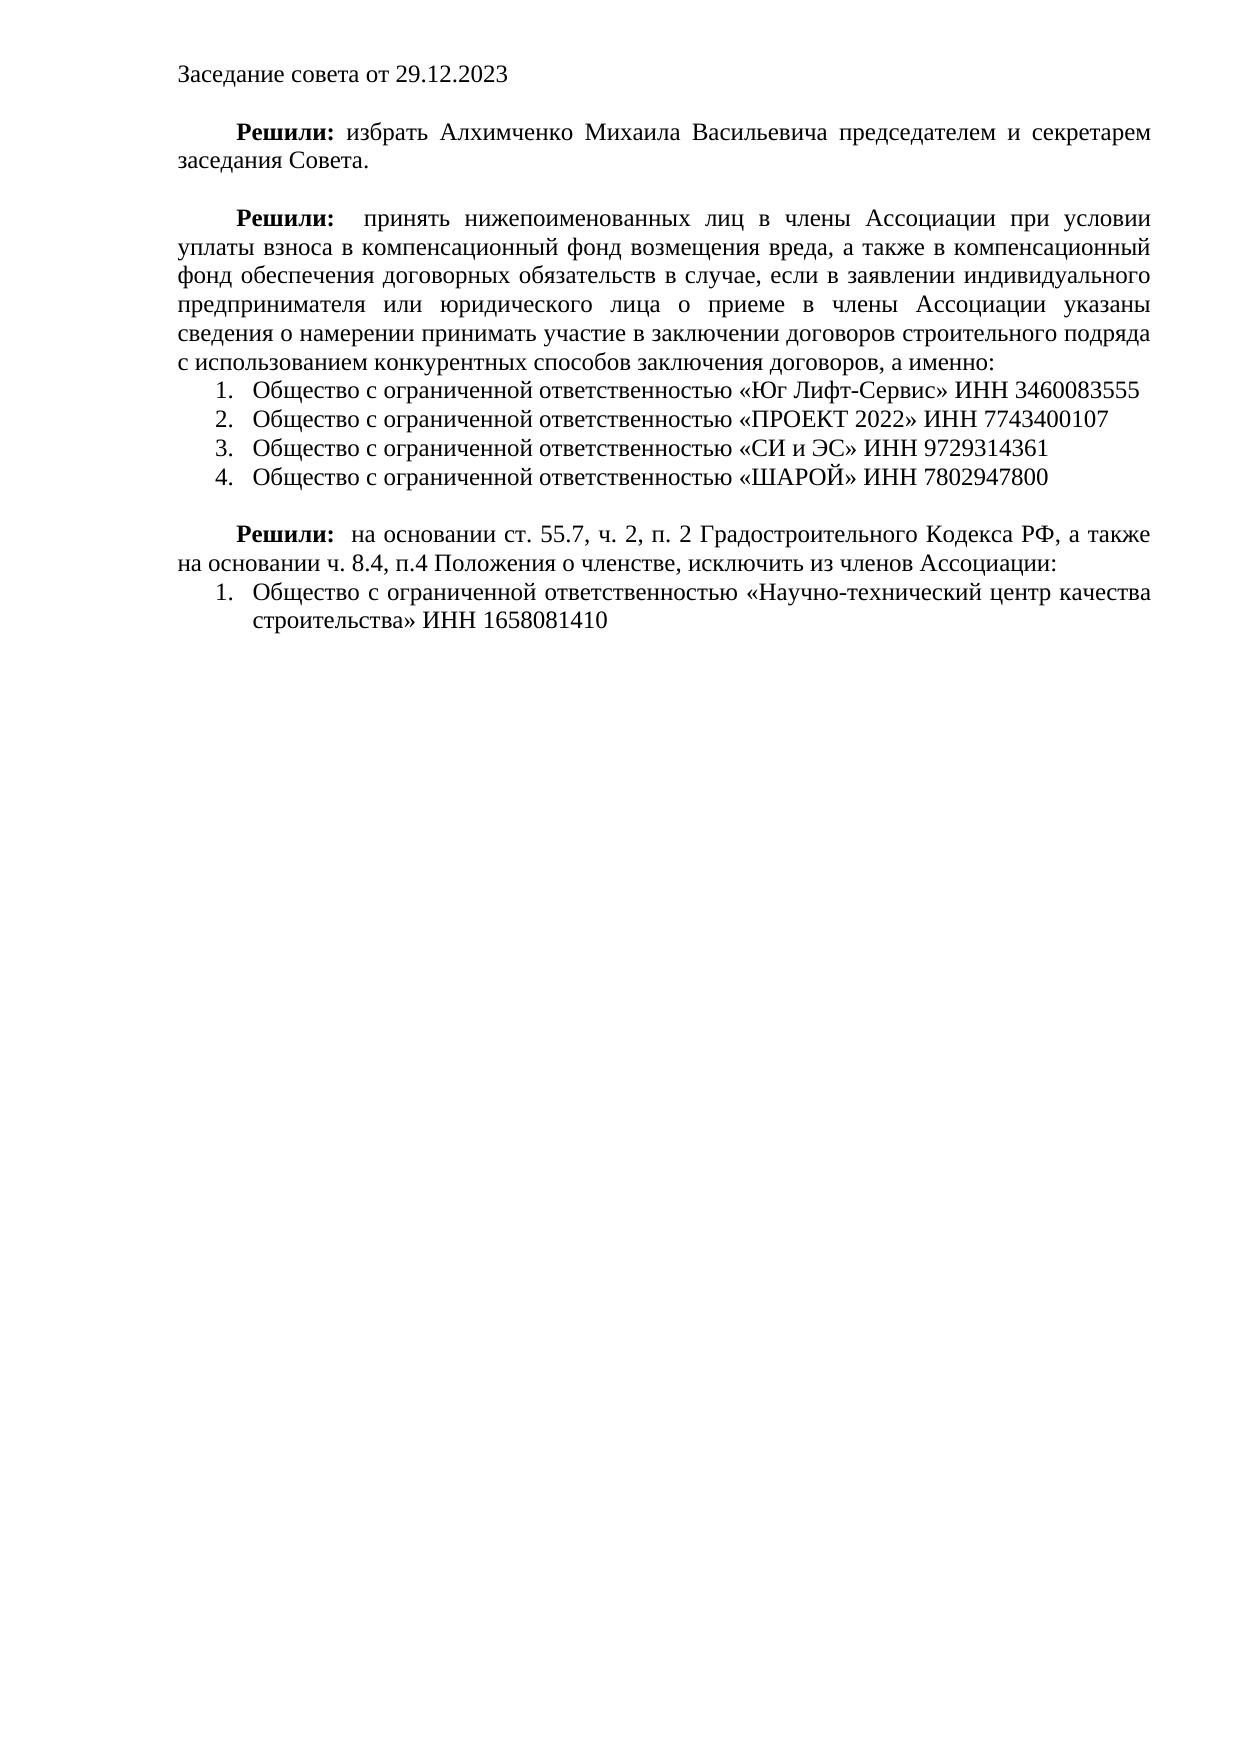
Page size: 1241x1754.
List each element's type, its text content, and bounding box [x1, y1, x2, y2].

text Решили: на основании ст. 55.7, ч. 2, п. 2 Градостроительного Кодекса РФ, а также на основании ч. 8.4, п.4 Положения о членстве, исключить из членов Ассоциации: [177, 519, 1152, 577]
list Общество с ограниченной ответственностью «СИ и ЭС» ИНН 9729314361 [215, 433, 1152, 462]
text Решили: избрать Алхимченко Михаила Васильевича председателем и секретарем заседания Совета. [177, 117, 1152, 174]
list Общество с ограниченной ответственностью «Научно-технический центр качества строительства» ИНН 1658081410 [215, 577, 1152, 634]
list Общество с ограниченной ответственностью «Юг Лифт-Сервис» ИНН 3460083555 [215, 375, 1152, 404]
list Общество с ограниченной ответственностью «ШАРОЙ» ИНН 7802947800 [215, 462, 1152, 490]
list Общество с ограниченной ответственностью «ПРОЕКТ 2022» ИНН 7743400107 [215, 404, 1152, 433]
list Заседание совета от 29.12.2023 [177, 59, 1152, 88]
text Решили: принять нижепоименованных лиц в члены Ассоциации при условии уплаты взноса в компенсационный фонд возмещения вреда, а также в компенсационный фонд обеспечения договорных обязательств в случае, если в заявлении индивидуального предпринимателя или юридического лица о приеме в члены Ассоциации указаны сведения о намерении принимать участие в заключении договоров строительного подряда с использованием конкурентных способов заключения договоров, а именно: [177, 203, 1152, 375]
